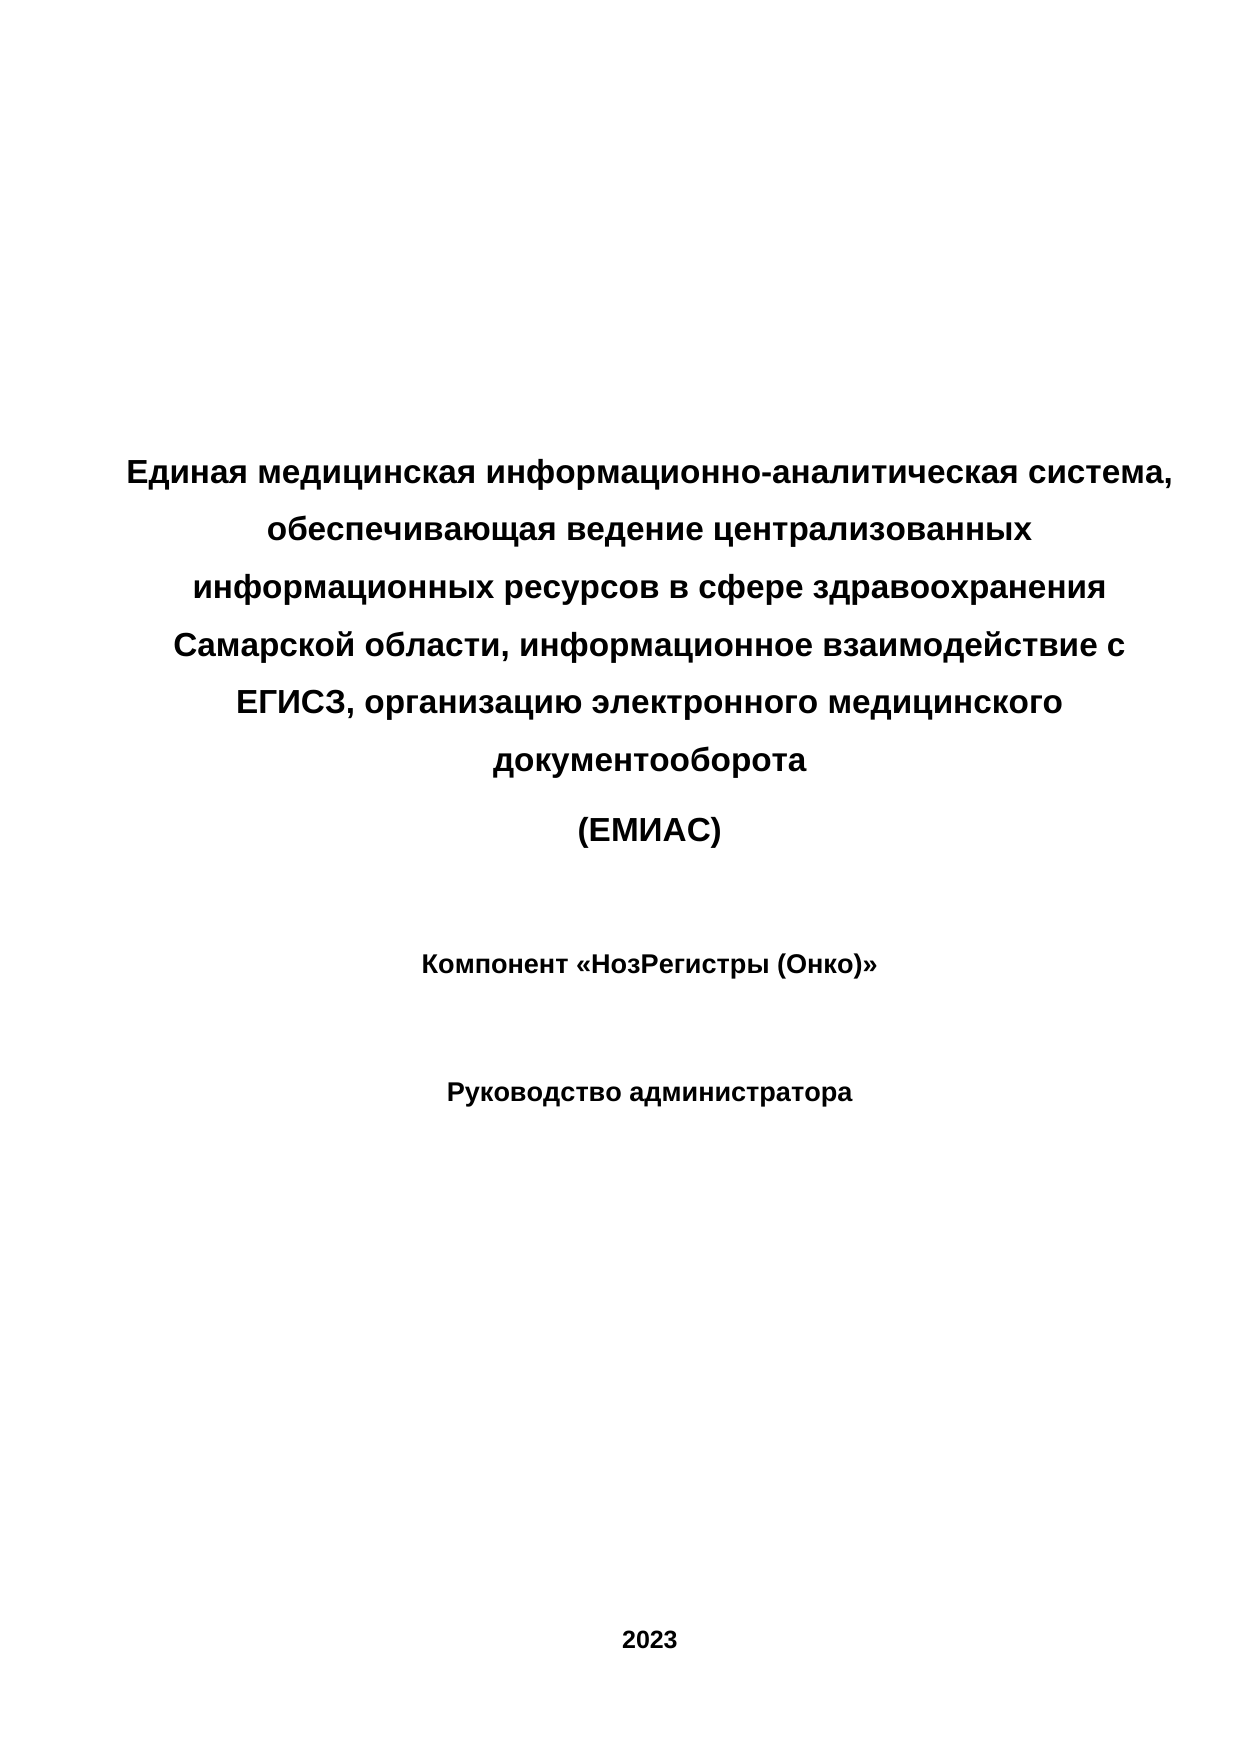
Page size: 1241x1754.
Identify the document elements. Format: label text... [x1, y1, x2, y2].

title Компонент «НозРегистры (Онко)» [118, 948, 1181, 979]
title Единая медицинская информационно-аналитическая система, обеспечивающая ведение централизованных информационных ресурсов в сфере здравоохранения Самарской области, информационное взаимодействие с ЕГИСЗ, организацию электронного медицинского документооборота [118, 452, 1181, 778]
title (ЕМИАС) [118, 810, 1181, 848]
title Руководство администратора [118, 1076, 1181, 1107]
